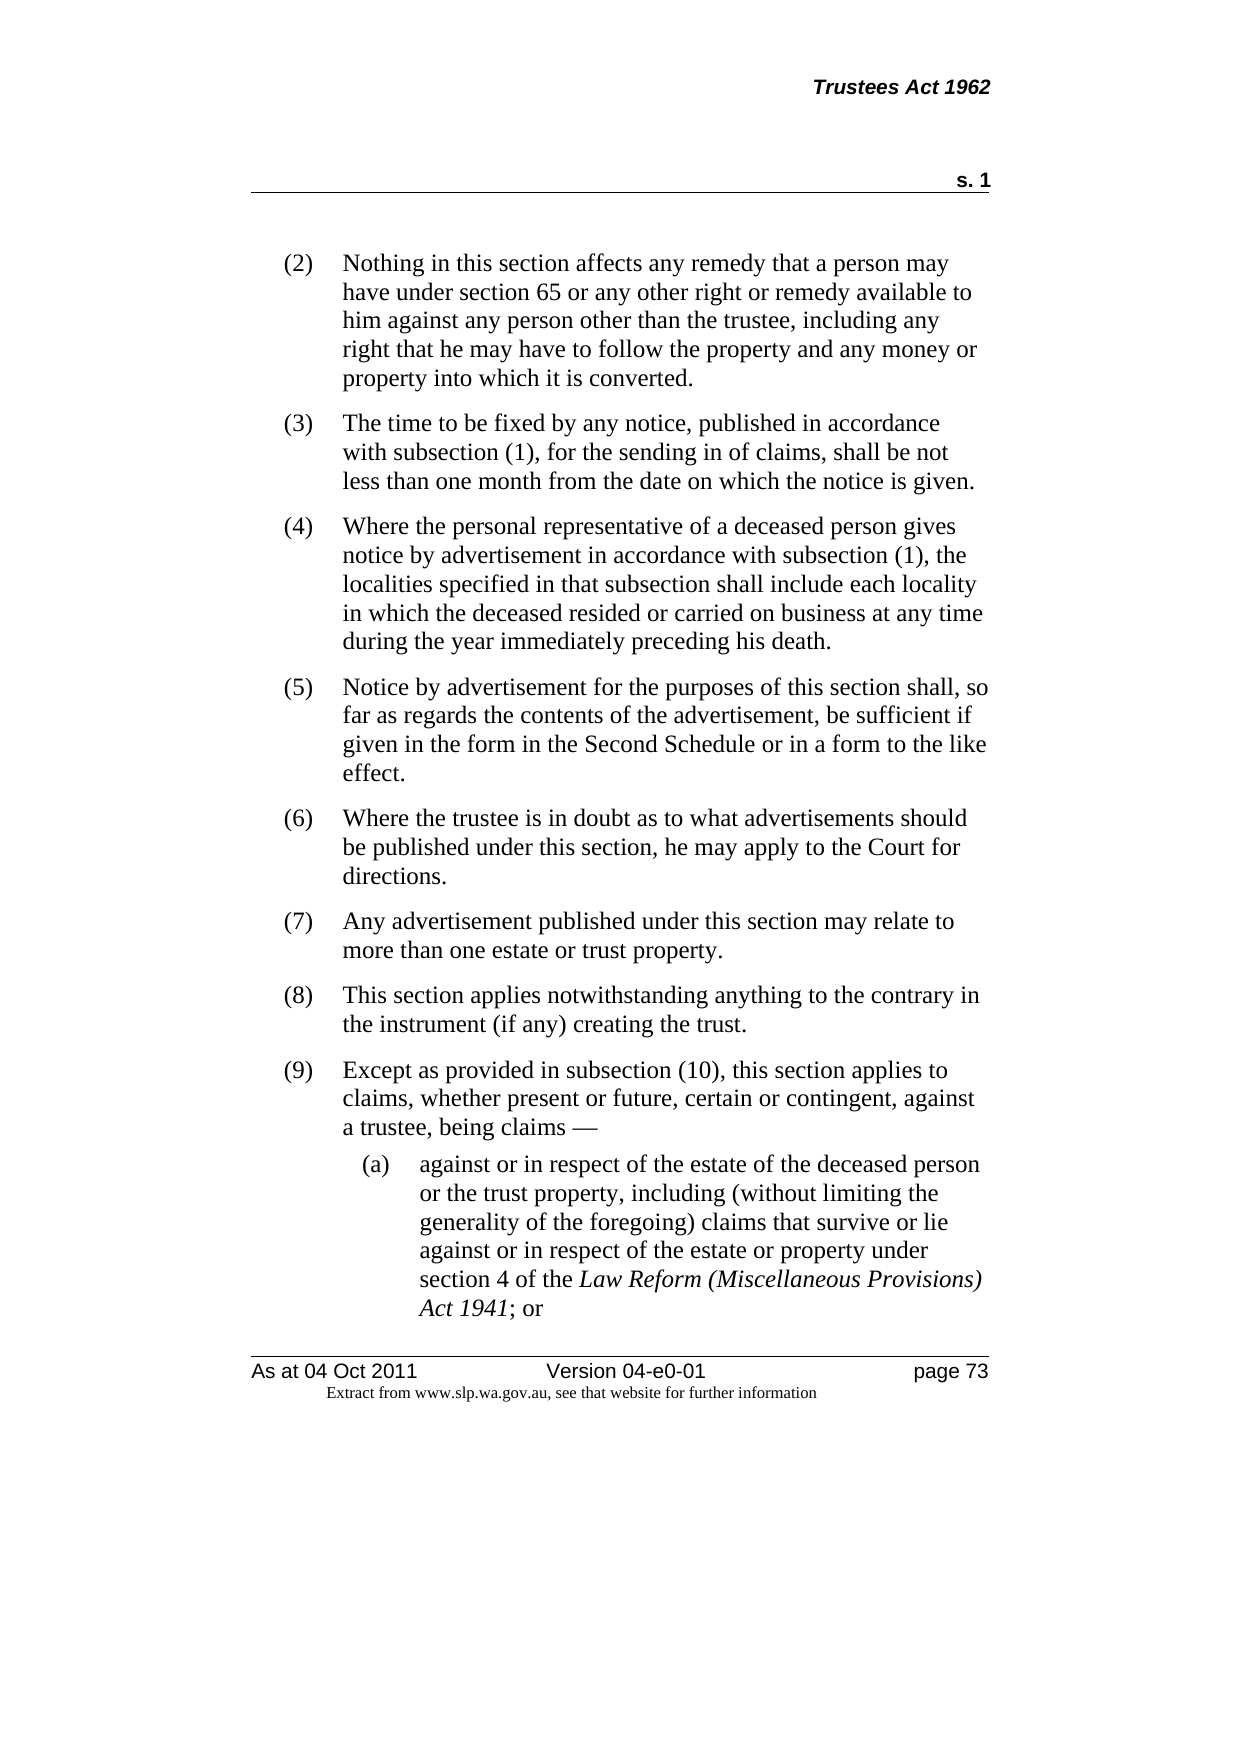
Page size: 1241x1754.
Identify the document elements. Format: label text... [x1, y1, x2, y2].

text (3) The time to be fixed by any notice, published in accordance with subsection (1), for the sending in of claims, shall be not less than one month from the date on which the notice is given. [251, 408, 989, 495]
text (4) Where the personal representative of a deceased person gives notice by advertisement in accordance with subsection (1), the localities specified in that subsection shall include each locality in which the deceased resided or carried on business at any time during the year immediately preceding his death. [251, 511, 989, 655]
text (5) Notice by advertisement for the purposes of this section shall, so far as regards the contents of the advertisement, be sufficient if given in the form in the Second Schedule or in a form to the like effect. [251, 672, 989, 787]
text (a) against or in respect of the estate of the deceased person or the trust property, including (without limiting the generality of the foregoing) claims that survive or lie against or in respect of the estate or property under section 4 of the Law Reform (Miscellaneous Provisions) Act 1941; or [251, 1149, 989, 1322]
text (9) Except as provided in subsection (10), this section applies to claims, whether present or future, certain or contingent, against a trustee, being claims — [251, 1055, 989, 1141]
text (7) Any advertisement published under this section may relate to more than one estate or trust property. [251, 906, 989, 964]
text (2) Nothing in this section affects any remedy that a person may have under section 65 or any other right or remedy available to him against any person other than the trustee, including any right that he may have to follow the property and any money or property into which it is converted. [251, 248, 989, 392]
text (6) Where the trustee is in doubt as to what advertisements should be published under this section, he may apply to the Court for directions. [251, 803, 989, 890]
text (8) This section applies notwithstanding anything to the contrary in the instrument (if any) creating the trust. [251, 981, 989, 1038]
